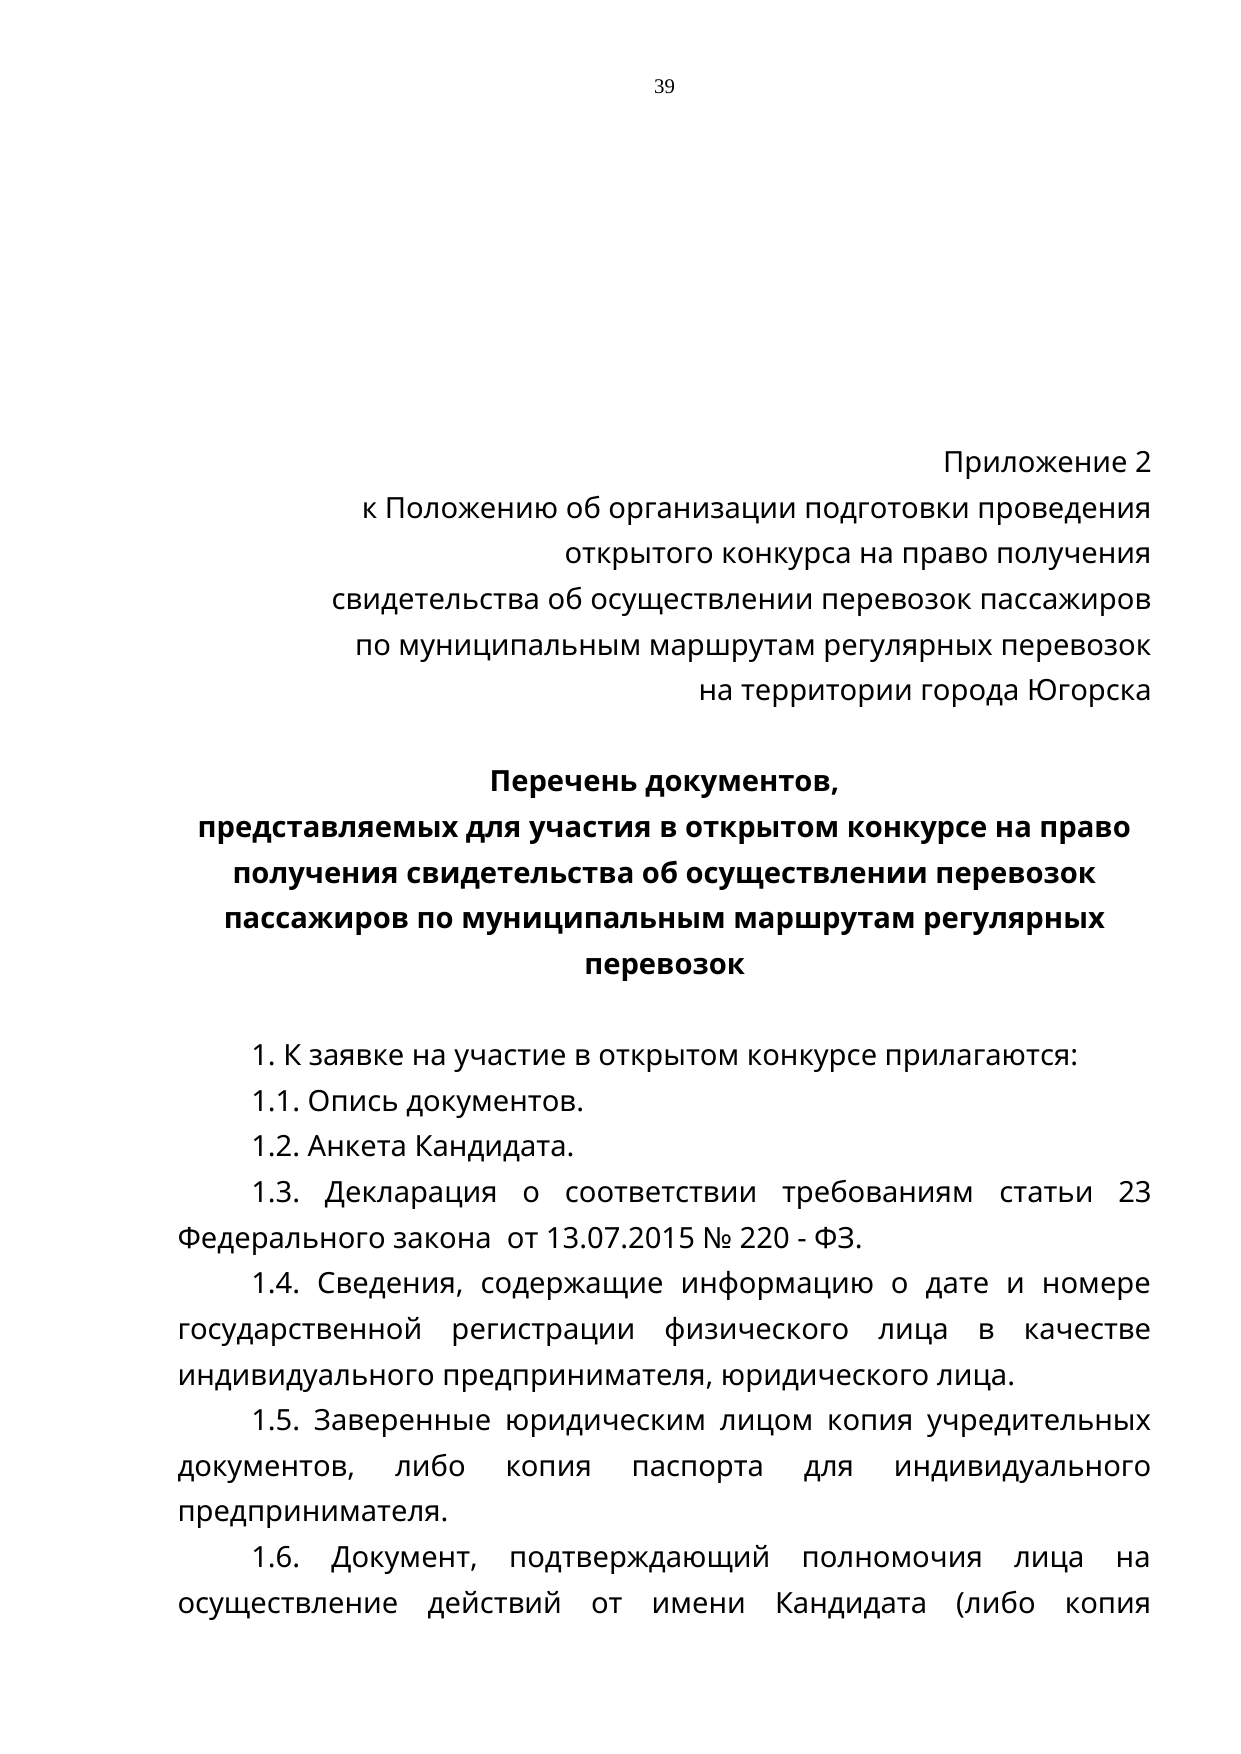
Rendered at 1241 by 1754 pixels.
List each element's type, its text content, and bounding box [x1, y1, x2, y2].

text 1.2. Анкета Кандидата. [177, 1126, 1152, 1165]
text открытого конкурса на право получения [177, 533, 1152, 572]
text 1.3. Декларация о соответствии требованиям статьи 23 Федерального закона от 13.07.2015 № 220 - ФЗ. [177, 1171, 1152, 1257]
text по муниципальным маршрутам регулярных перевозок [177, 624, 1152, 663]
text 1.5. Заверенные юридическим лицом копия учредительных документов, либо копия паспорта для индивидуального предпринимателя. [177, 1399, 1152, 1530]
text 1. К заявке на участие в открытом конкурсе прилагаются: [177, 1034, 1152, 1074]
text свидетельства об осуществлении перевозок пассажиров [177, 578, 1152, 618]
text 1.4. Сведения, содержащие информацию о дате и номере государственной регистрации физического лица в качестве индивидуального предпринимателя, юридического лица. [177, 1263, 1152, 1393]
text представляемых для участия в открытом конкурсе на право получения свидетельства об осуществлении перевозок пассажиров по муниципальным маршрутам регулярных перевозок [177, 806, 1152, 983]
text к Положению об организации подготовки проведения [177, 487, 1152, 527]
text Приложение 2 [177, 441, 1152, 481]
text Перечень документов, [177, 761, 1152, 800]
text 1.1. Опись документов. [177, 1080, 1152, 1120]
text на территории города Югорска [177, 669, 1152, 709]
